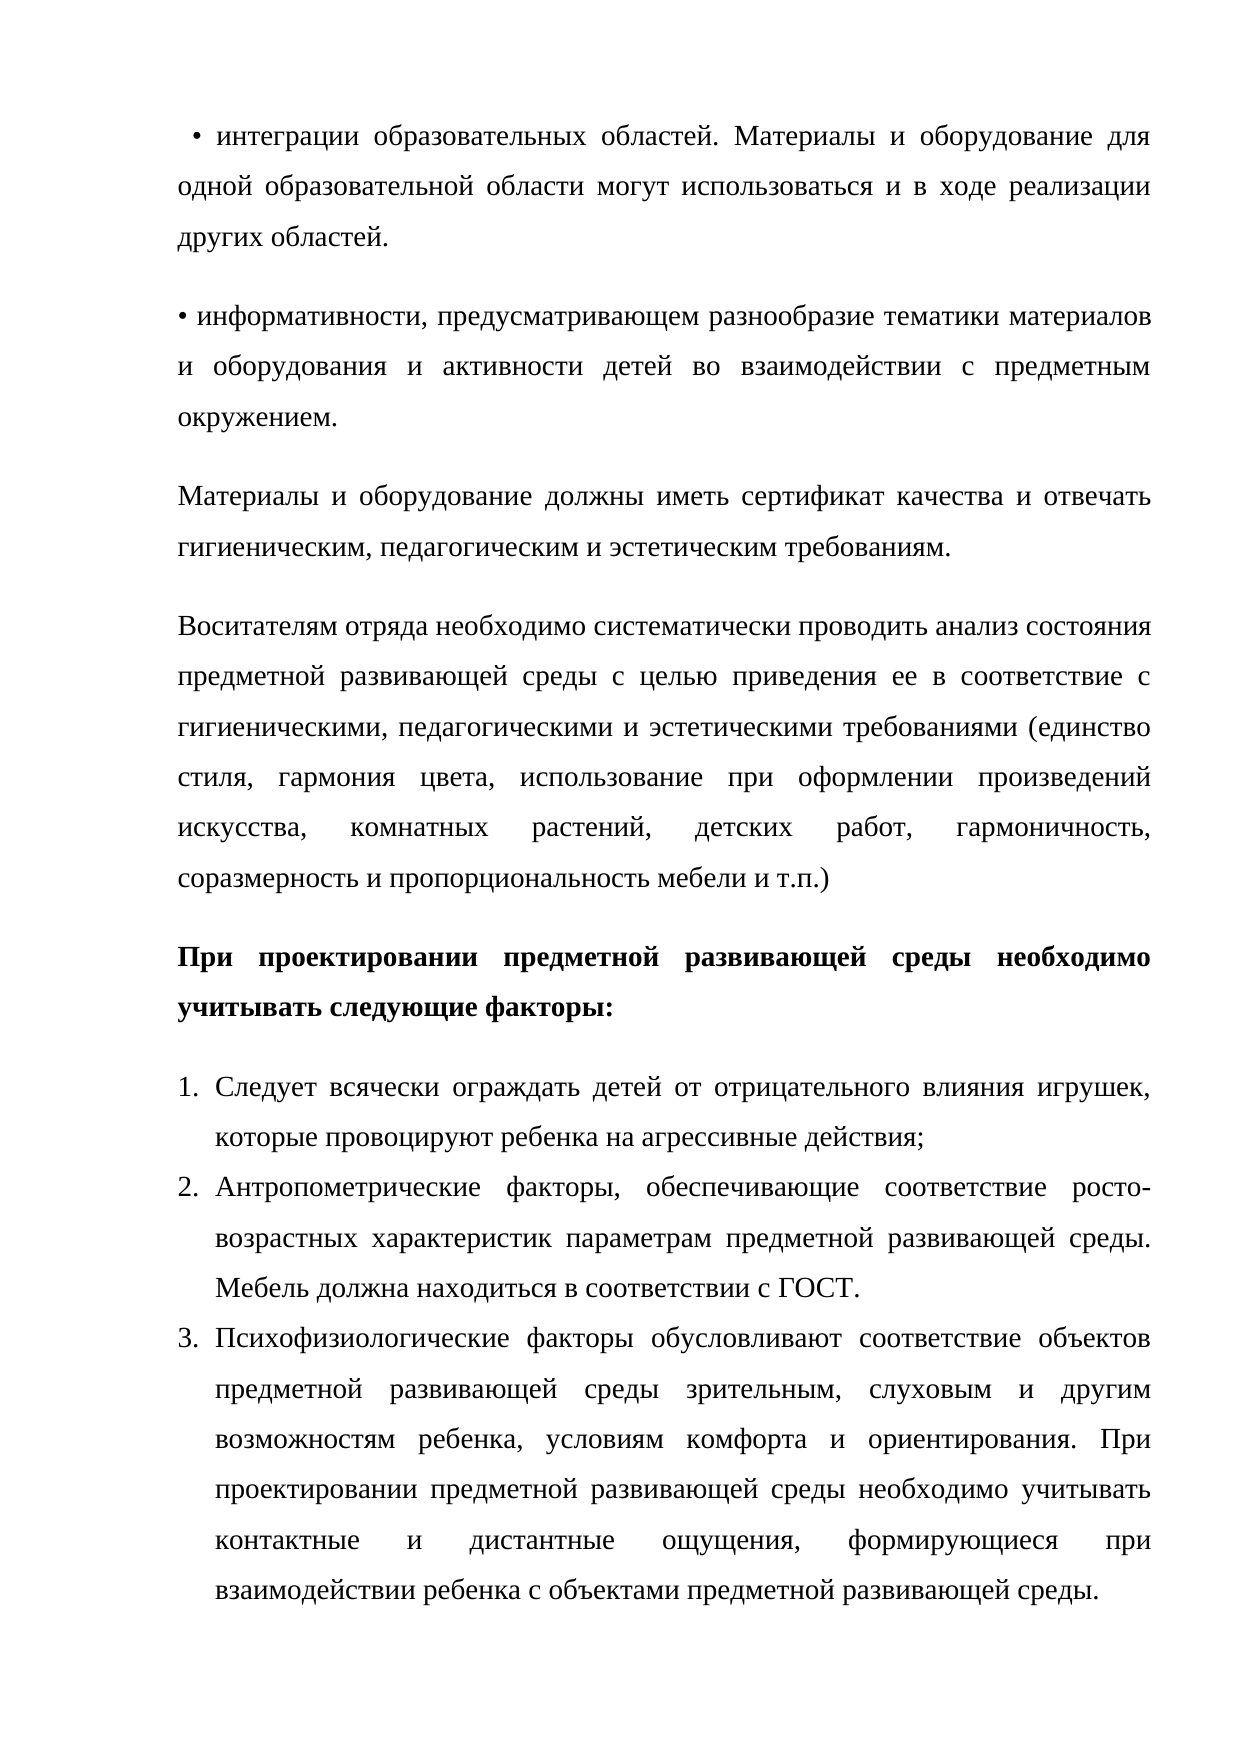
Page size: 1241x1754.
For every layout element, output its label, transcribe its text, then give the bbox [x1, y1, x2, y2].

text • информативности, предусматривающем разнообразие тематики материалов и оборудования и активности детей во взаимодействии с предметным окружением. [177, 298, 1152, 432]
text При проектировании предметной развивающей среды необходимо учитывать следующие факторы: [177, 939, 1152, 1023]
text Материалы и оборудование должны иметь сертификат качества и отвечать гигиеническим, педагогическим и эстетическим требованиям. [177, 478, 1152, 562]
text • интеграции образовательных областей. Материалы и оборудование для одной образовательной области могут использоваться и в ходе реализации других областей. [177, 118, 1152, 252]
list Антропометрические факторы, обеспечивающие соответствие росто-возрастных характеристик параметрам предметной развивающей среды. Мебель должна находиться в соответствии с ГОСТ. [177, 1169, 1152, 1304]
list Психофизиологические факторы обусловливают соответствие объектов предметной развивающей среды зрительным, слуховым и другим возможностям ребенка, условиям комфорта и ориентирования. При проектировании предметной развивающей среды необходимо учитывать контактные и дистантные ощущения, формирующиеся при взаимодействии ребенка с объектами предметной развивающей среды. [177, 1321, 1152, 1606]
list Следует всячески ограждать детей от отрицательного влияния игрушек, которые провоцируют ребенка на агрессивные действия; [177, 1069, 1152, 1153]
text Воситателям отряда необходимо систематически проводить анализ состояния предметной развивающей среды с целью приведения ее в соответствие с гигиеническими, педагогическими и эстетическими требованиями (единство стиля, гармония цвета, использование при оформлении произведений искусства, комнатных растений, детских работ, гармоничность, соразмерность и пропорциональность мебели и т.п.) [177, 608, 1152, 893]
